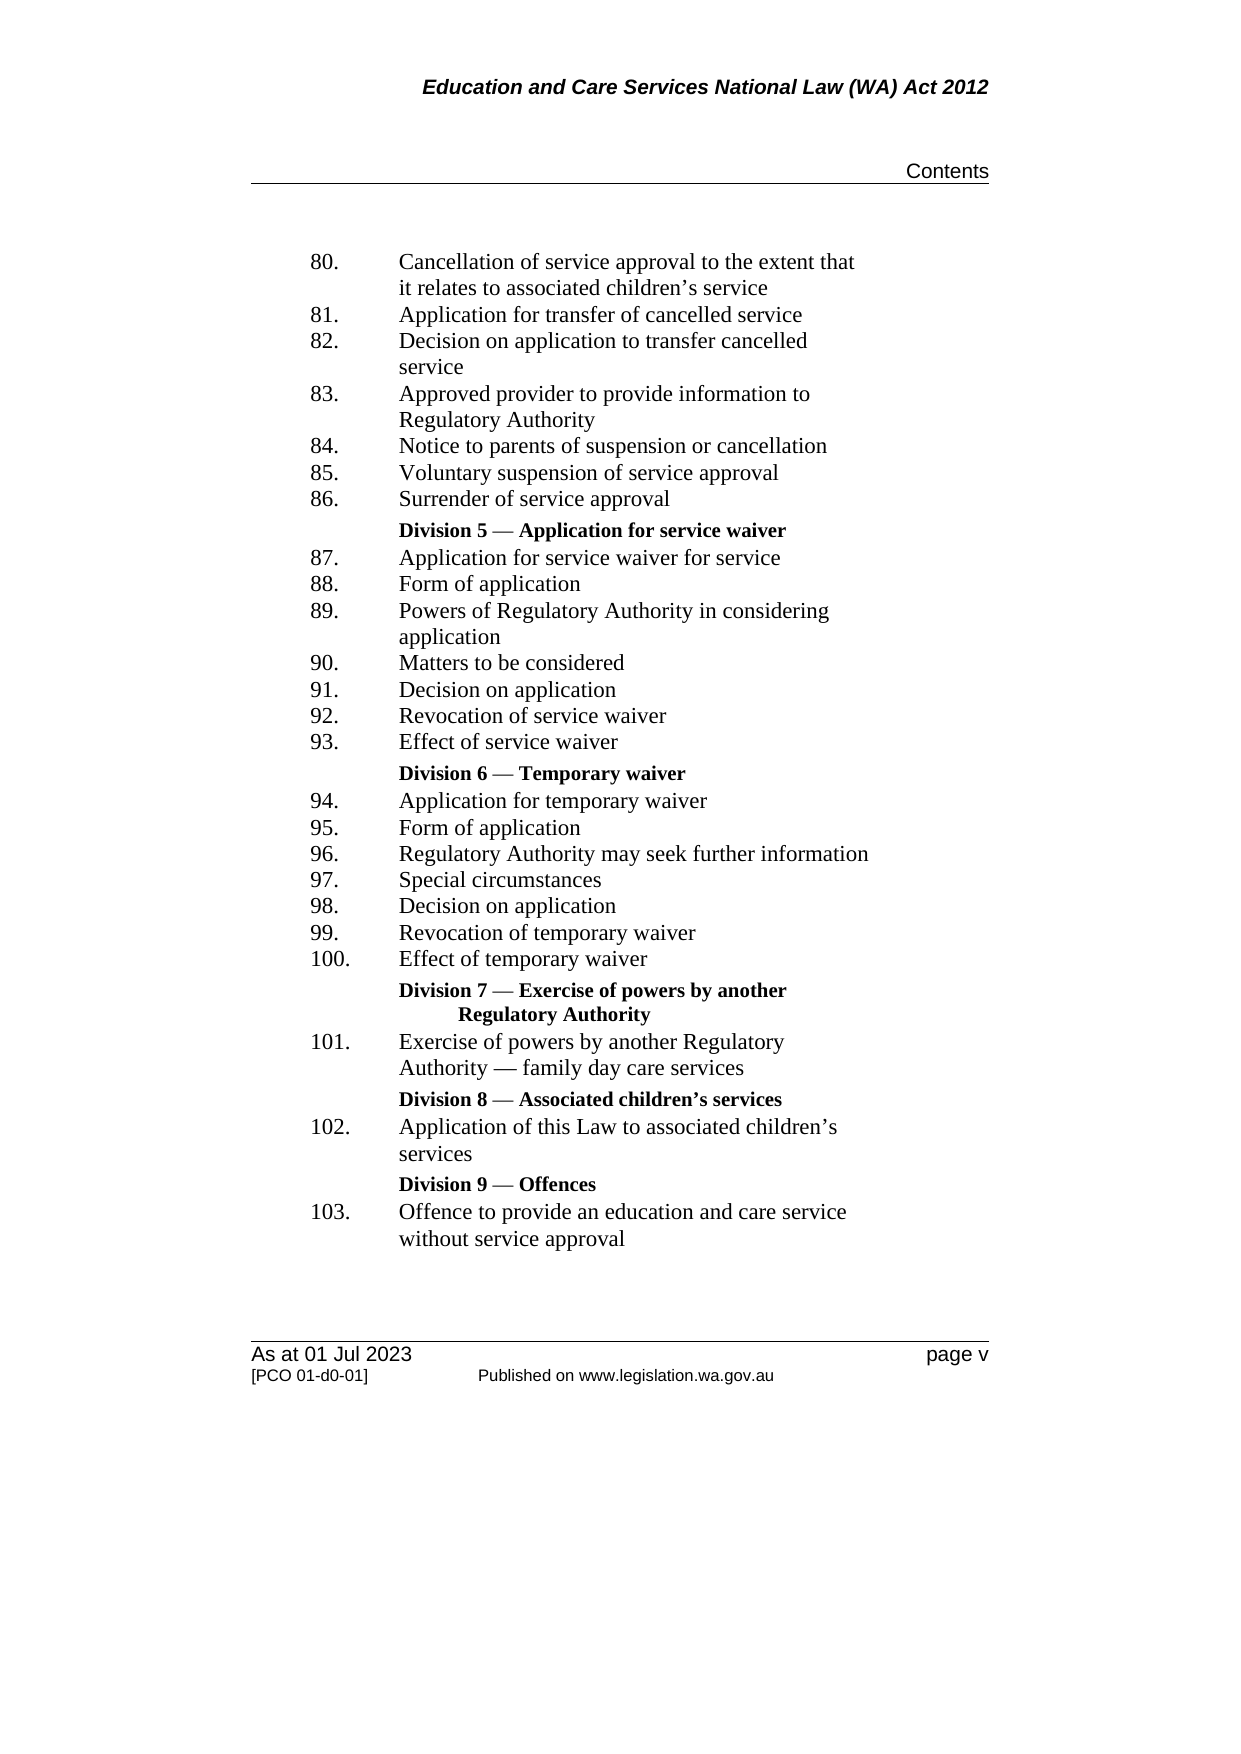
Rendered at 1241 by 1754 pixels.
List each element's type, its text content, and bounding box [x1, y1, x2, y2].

text 83. Approved provider to provide information to Regulatory Authority 63 [310, 380, 871, 432]
text 93. Effect of service waiver 68 [310, 728, 871, 755]
text 89. Powers of Regulatory Authority in considering application 66 [310, 597, 871, 649]
text 80. Cancellation of service approval to the extent that it relates to associated children’s service 62 [310, 248, 871, 301]
text 91. Decision on application 67 [310, 676, 871, 702]
text 100. Effect of temporary waiver 70 [310, 945, 871, 972]
text 81. Application for transfer of cancelled service 63 [310, 301, 871, 327]
text Division 7 — Exercise of powers by another Regulatory Authority [399, 978, 871, 1026]
text 99. Revocation of temporary waiver 70 [310, 919, 871, 945]
text 94. Application for temporary waiver 68 [310, 787, 871, 813]
text 90. Matters to be considered 66 [310, 649, 871, 676]
text Division 8 — Associated children’s services [399, 1087, 871, 1111]
text 86. Surrender of service approval 65 [310, 485, 871, 512]
text 103. Offence to provide an education and care service without service approval 71 [310, 1198, 871, 1251]
text 85. Voluntary suspension of service approval 64 [310, 459, 871, 485]
text 96. Regulatory Authority may seek further information 68 [310, 840, 871, 866]
text Division 9 — Offences [399, 1172, 871, 1196]
text 84. Notice to parents of suspension or cancellation 64 [310, 432, 871, 459]
text 87. Application for service waiver for service 65 [310, 544, 871, 570]
text 101. Exercise of powers by another Regulatory Authority — family day care services 70 [310, 1028, 871, 1081]
text 88. Form of application 66 [310, 570, 871, 597]
text Division 5 — Application for service waiver [399, 518, 871, 542]
text 102. Application of this Law to associated children’s services 71 [310, 1113, 871, 1166]
text 82. Decision on application to transfer cancelled service 63 [310, 327, 871, 380]
text 97. Special circumstances 69 [310, 866, 871, 893]
text 95. Form of application 68 [310, 813, 871, 840]
text 92. Revocation of service waiver 67 [310, 702, 871, 728]
text 98. Decision on application 69 [310, 893, 871, 919]
text Division 6 — Temporary waiver [399, 761, 871, 785]
